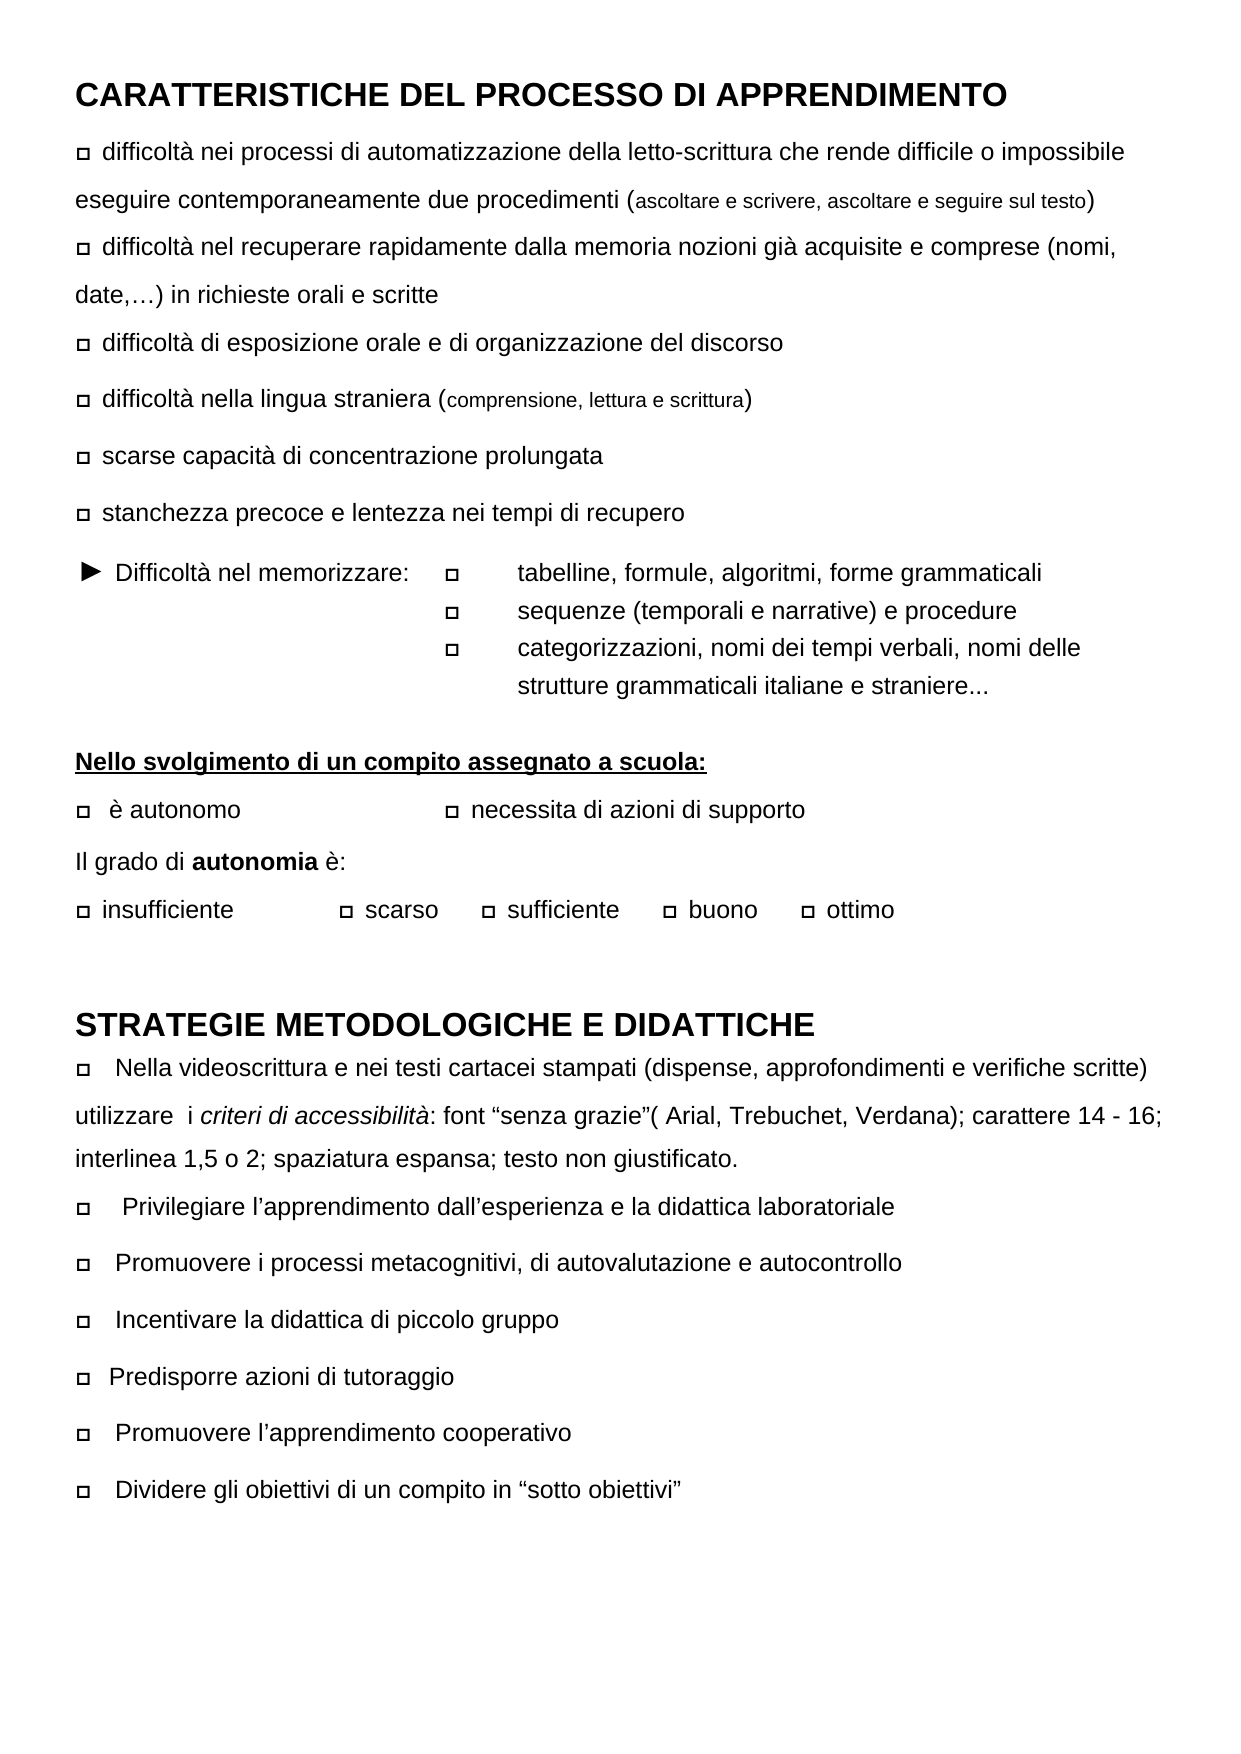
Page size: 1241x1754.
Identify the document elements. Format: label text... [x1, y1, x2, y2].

text 􀁓 difficoltà di esposizione orale e di organizzazione del discorso [75, 323, 1165, 361]
text 􀁓 Promuovere l’apprendimento cooperativo [75, 1414, 1165, 1452]
text 􀁓 stanchezza precoce e lentezza nei tempi di recupero [75, 493, 1165, 531]
text 􀁓 difficoltà nei processi di automatizzazione della letto-scrittura che rende difficile o impossibile eseguire contemporaneamente due procedimenti (ascoltare e scrivere, ascoltare e seguire sul testo) [75, 133, 1165, 213]
text 􀁓 difficoltà nella lingua straniera (comprensione, lettura e scrittura) [75, 380, 1165, 418]
text 􀁓 è autonomo 􀁓 necessita di azioni di supporto [75, 791, 1165, 828]
text 􀁓 sequenze (temporali e narrative) e procedure [370, 591, 1165, 629]
text 􀁓 difficoltà nel recuperare rapidamente dalla memoria nozioni già acquisite e comprese (nomi, date,…) in richieste orali e scritte [75, 228, 1165, 309]
text 􀁓 insufficiente 􀁓 scarso 􀁓 sufficiente 􀁓 buono 􀁓 ottimo [75, 890, 1165, 928]
text 􀁓 Predisporre azioni di tutoraggio [75, 1357, 1165, 1395]
text 􀁓 scarse capacità di concentrazione prolungata [75, 437, 1165, 474]
text 􀁓 Promuovere i processi metacognitivi, di autovalutazione e autocontrollo [75, 1244, 1165, 1282]
text Il grado di autonomia è: [75, 847, 1165, 876]
text 􀁓 Incentivare la didattica di piccolo gruppo [75, 1301, 1165, 1338]
text 􀁓 categorizzazioni, nomi dei tempi verbali, nomi delle strutture grammaticali italiane e straniere... [444, 629, 1165, 700]
text 􀁓 Dividere gli obiettivi di un compito in “sotto obiettivi” [75, 1471, 1165, 1508]
text CARATTERISTICHE DEL PROCESSO DI APPRENDIMENTO [75, 75, 1165, 113]
text STRATEGIE METODOLOGICHE E DIDATTICHE [75, 1004, 1165, 1043]
text 􀁓 Nella videoscrittura e nei testi cartacei stampati (dispense, approfondimenti e verifiche scritte) utilizzare i criteri di accessibilità: font “senza grazie”( Arial, Trebuchet, Verdana); carattere 14 - 16; interlinea 1,5 o 2; spaziatura espansa; testo non giustificato. [75, 1049, 1165, 1173]
text ► Difficoltà nel memorizzare: 􀁓 tabelline, formule, algoritmi, forme grammaticali [75, 550, 1165, 591]
text Nello svolgimento di un compito assegnato a scuola: [75, 747, 1165, 776]
text 􀁓 Privilegiare l’apprendimento dall’esperienza e la didattica laboratoriale [75, 1187, 1165, 1225]
